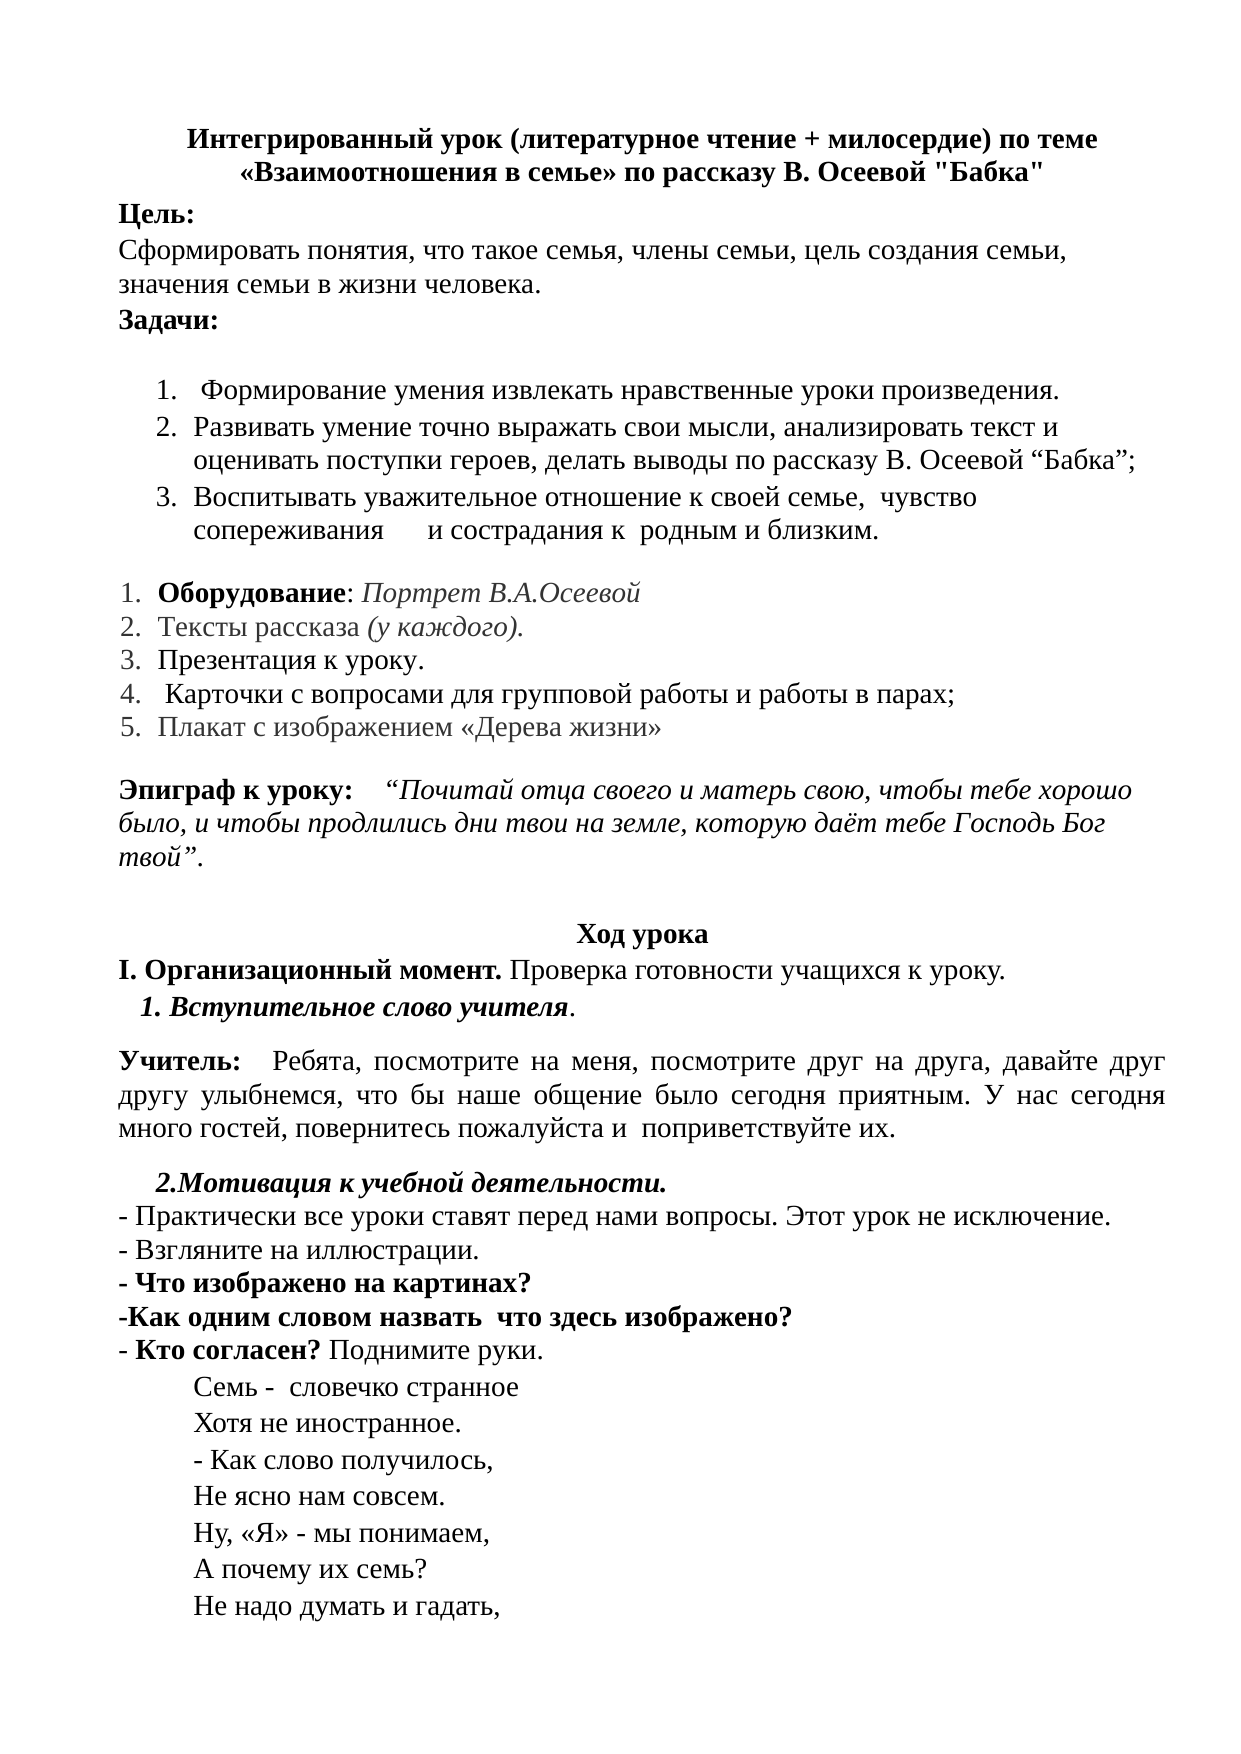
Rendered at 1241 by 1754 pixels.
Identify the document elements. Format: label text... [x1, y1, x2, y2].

text 2.Мотивация к учебной деятельности. [156, 1165, 1167, 1198]
list Презентация к уроку. [120, 642, 1167, 676]
text - Кто согласен? Поднимите руки. [118, 1332, 1167, 1366]
text А почему их семь? [193, 1551, 1167, 1585]
text Цель: [118, 196, 1167, 229]
text Хотя не иностранное. [193, 1405, 1167, 1439]
text Эпиграф к уроку: “Почитай отца своего и матерь свою, чтобы тебе хорошо было, и чтобы продлились дни твои на земле, которую даёт тебе Господь Бог твой”. [118, 772, 1167, 873]
list Воспитывать уважительное отношение к своей семье, чувство сопереживания и сострадания к родным и близким. [156, 479, 1167, 546]
text I. Организационный момент. Проверка готовности учащихся к уроку. [118, 952, 1167, 986]
list Оборудование: Портрет В.А.Осеевой [120, 575, 1167, 609]
text Сформировать понятия, что такое семья, члены семьи, цель создания семьи, значения семьи в жизни человека. [118, 232, 1167, 299]
list Плакат с изображением «Дерева жизни» [120, 709, 1167, 743]
text Ход урока [118, 916, 1167, 949]
text -Как одним словом назвать что здесь изображено? [118, 1299, 1167, 1332]
text Семь - словечко странное [193, 1369, 1167, 1402]
text Не ясно нам совсем. [193, 1478, 1167, 1512]
text Задачи: [118, 302, 1167, 336]
text - Взгляните на иллюстрации. [118, 1232, 1167, 1265]
list Формирование умения извлекать нравственные уроки произведения. [156, 372, 1167, 406]
list Тексты рассказа (у каждого). [120, 609, 1167, 642]
text Учитель: Ребята, посмотрите на меня, посмотрите друг на друга, давайте друг другу улыбнемся, что бы наше общение было сегодня приятным. У нас сегодня много гостей, повернитесь пожалуйста и поприветствуйте их. [118, 1043, 1167, 1144]
text Интегрированный урок (литературное чтение + милосердие) по теме «Взаимоотношения в семье» по рассказу В. Осеевой "Бабка" [118, 121, 1167, 188]
text - Как слово получилось, [193, 1442, 1167, 1475]
list Карточки с вопросами для групповой работы и работы в парах; [120, 676, 1167, 709]
list Развивать умение точно выражать свои мысли, анализировать текст и оценивать поступки героев, делать выводы по рассказу В. Осеевой “Бабка”; [156, 409, 1167, 476]
text - Что изображено на картинах? [118, 1265, 1167, 1299]
text 1. Вступительное слово учителя. [118, 989, 1167, 1022]
text Ну, «Я» - мы понимаем, [193, 1515, 1167, 1548]
text - Практически все уроки ставят перед нами вопросы. Этот урок не исключение. [118, 1198, 1167, 1232]
text Не надо думать и гадать, [193, 1588, 1167, 1621]
